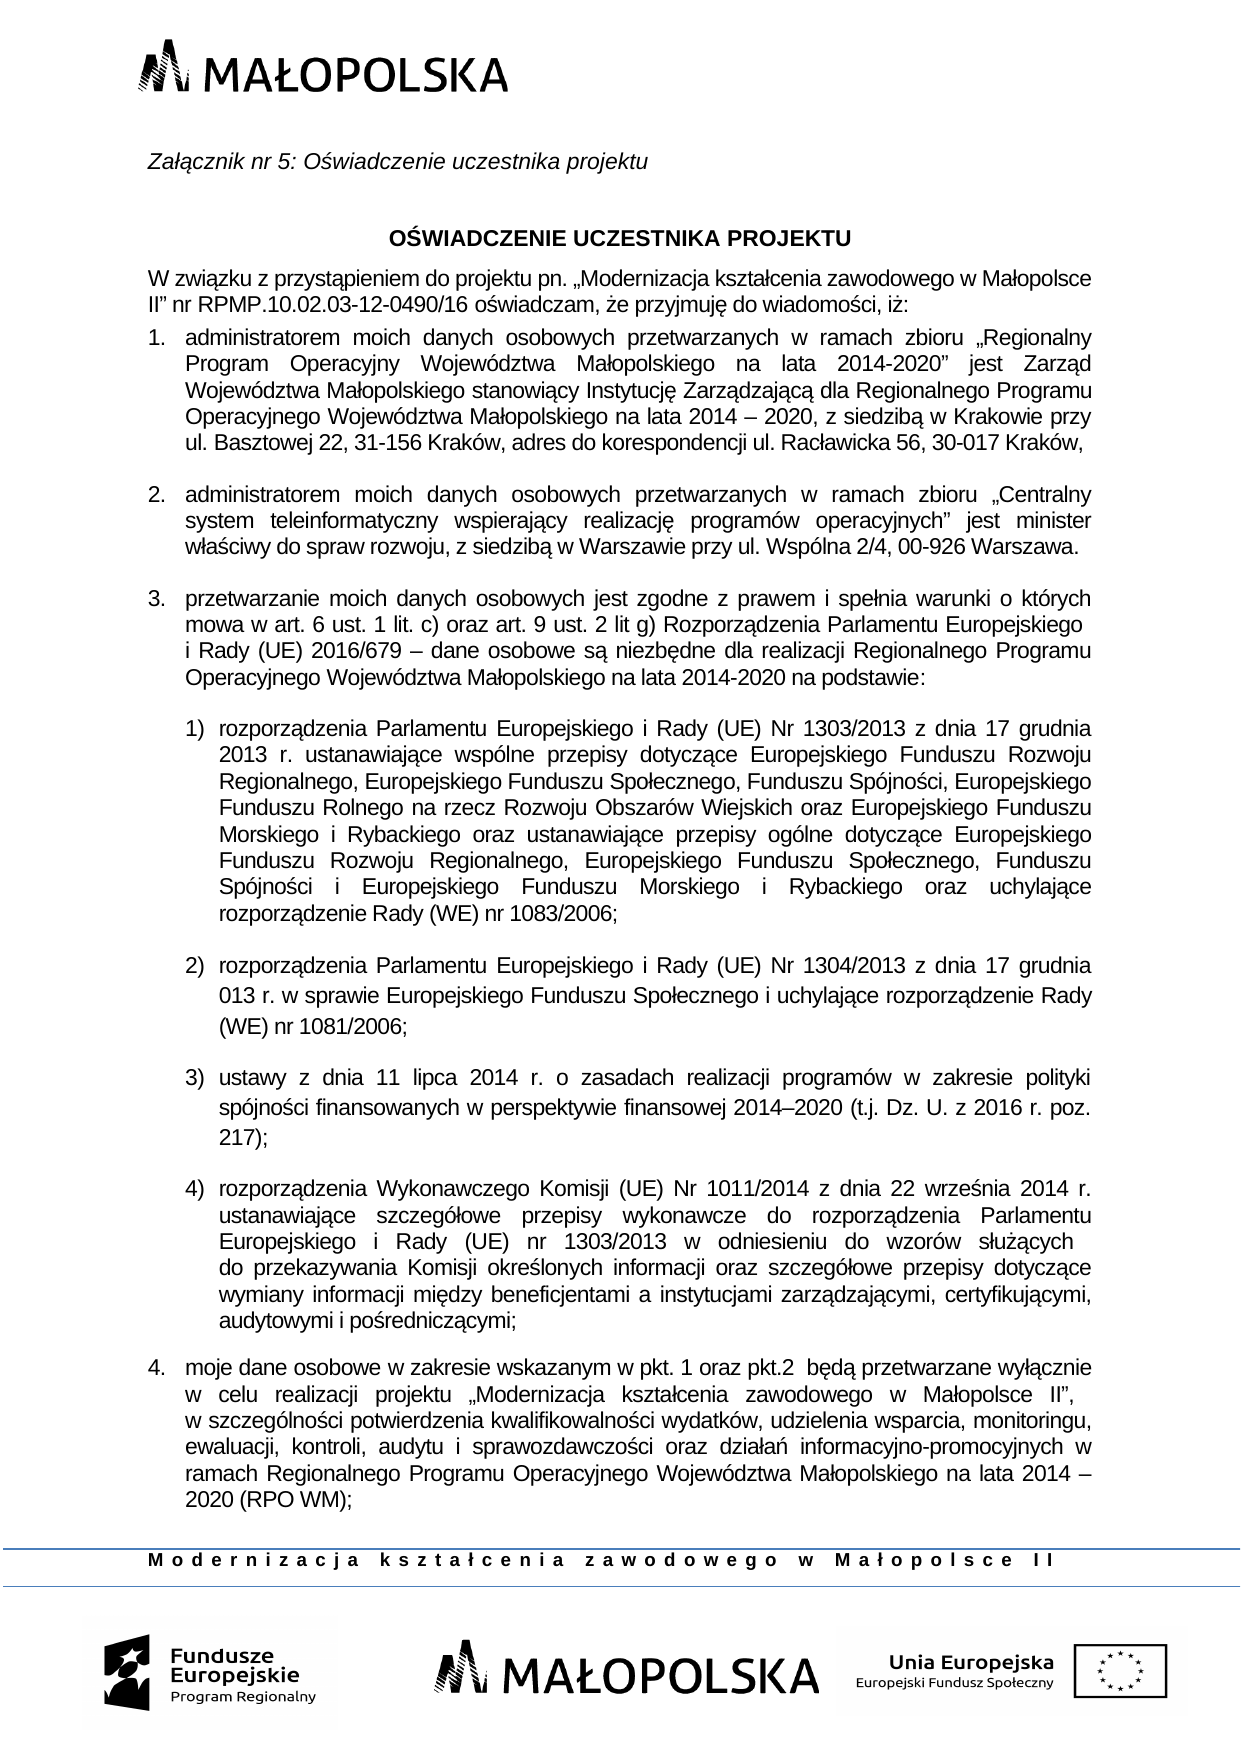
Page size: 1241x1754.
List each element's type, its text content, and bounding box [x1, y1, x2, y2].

list moje dane osobowe w zakresie wskazanym w pkt. 1 oraz pkt.2 będą przetwarzane wyłącznie w celu realizacji projektu „Modernizacja kształcenia zawodowego w Małopolsce II”, w szczególności potwierdzenia kwalifikowalności wydatków, udzielenia wsparcia, monitoringu, ewaluacji, kontroli, audytu i sprawozdawczości oraz działań informacyjno-promocyjnych w ramach Regionalnego Programu Operacyjnego Województwa Małopolskiego na lata 2014 – 2020 (RPO WM); [148, 1354, 1092, 1512]
list rozporządzenia Wykonawczego Komisji (UE) Nr 1011/2014 z dnia 22 września 2014 r. ustanawiające szczegółowe przepisy wykonawcze do rozporządzenia Parlamentu Europejskiego i Rady (UE) nr 1303/2013 w odniesieniu do wzorów służących do przekazywania Komisji określonych informacji oraz szczegółowe przepisy dotyczące wymiany informacji między beneficjentami a instytucjami zarządzającymi, certyfikującymi, audytowymi i pośredniczącymi; [185, 1175, 1092, 1333]
list administratorem moich danych osobowych przetwarzanych w ramach zbioru „Regionalny Program Operacyjny Województwa Małopolskiego na lata 2014-2020” jest Zarząd Województwa Małopolskiego stanowiący Instytucję Zarządzającą dla Regionalnego Programu Operacyjnego Województwa Małopolskiego na lata 2014 – 2020, z siedzibą w Krakowie przy ul. Basztowej 22, 31-156 Kraków, adres do korespondencji ul. Racławicka 56, 30-017 Kraków, [148, 324, 1092, 456]
text OŚWIADCZENIE UCZESTNIKA PROJEKTU [148, 225, 1092, 252]
list ustawy z dnia 11 lipca 2014 r. o zasadach realizacji programów w zakresie polityki spójności finansowanych w perspektywie finansowej 2014–2020 (t.j. Dz. U. z 2016 r. poz. 217); [185, 1064, 1092, 1151]
list administratorem moich danych osobowych przetwarzanych w ramach zbioru „Centralny system teleinformatyczny wspierający realizację programów operacyjnych” jest minister właściwy do spraw rozwoju, z siedzibą w Warszawie przy ul. Wspólna 2/4, 00-926 Warszawa. [148, 481, 1092, 560]
picture [431, 1638, 819, 1695]
list przetwarzanie moich danych osobowych jest zgodne z prawem i spełnia warunki o których mowa w art. 6 ust. 1 lit. c) oraz art. 9 ust. 2 lit g) Rozporządzenia Parlamentu Europejskiego i Rady (UE) 2016/679 – dane osobowe są niezbędne dla realizacji Regionalnego Programu Operacyjnego Województwa Małopolskiego na lata 2014-2020 na podstawie: [148, 585, 1092, 690]
picture [836, 1626, 1188, 1716]
list rozporządzenia Parlamentu Europejskiego i Rady (UE) Nr 1304/2013 z dnia 17 grudnia 013 r. w sprawie Europejskiego Funduszu Społecznego i uchylające rozporządzenie Rady (WE) nr 1081/2006; [185, 952, 1092, 1039]
picture [82, 1615, 338, 1730]
picture [136, 39, 508, 93]
text Załącznik nr 5: Oświadczenie uczestnika projektu [148, 148, 1092, 174]
list rozporządzenia Parlamentu Europejskiego i Rady (UE) Nr 1303/2013 z dnia 17 grudnia 2013 r. ustanawiające wspólne przepisy dotyczące Europejskiego Funduszu Rozwoju Regionalnego, Europejskiego Funduszu Społecznego, Funduszu Spójności, Europejskiego Funduszu Rolnego na rzecz Rozwoju Obszarów Wiejskich oraz Europejskiego Funduszu Morskiego i Rybackiego oraz ustanawiające przepisy ogólne dotyczące Europejskiego Funduszu Rozwoju Regionalnego, Europejskiego Funduszu Społecznego, Funduszu Spójności i Europejskiego Funduszu Morskiego i Rybackiego oraz uchylające rozporządzenie Rady (WE) nr 1083/2006; [185, 715, 1092, 926]
text W związku z przystąpieniem do projektu pn. „Modernizacja kształcenia zawodowego w Małopolsce II” nr RPMP.10.02.03-12-0490/16 oświadczam, że przyjmuję do wiadomości, iż: [148, 265, 1092, 318]
